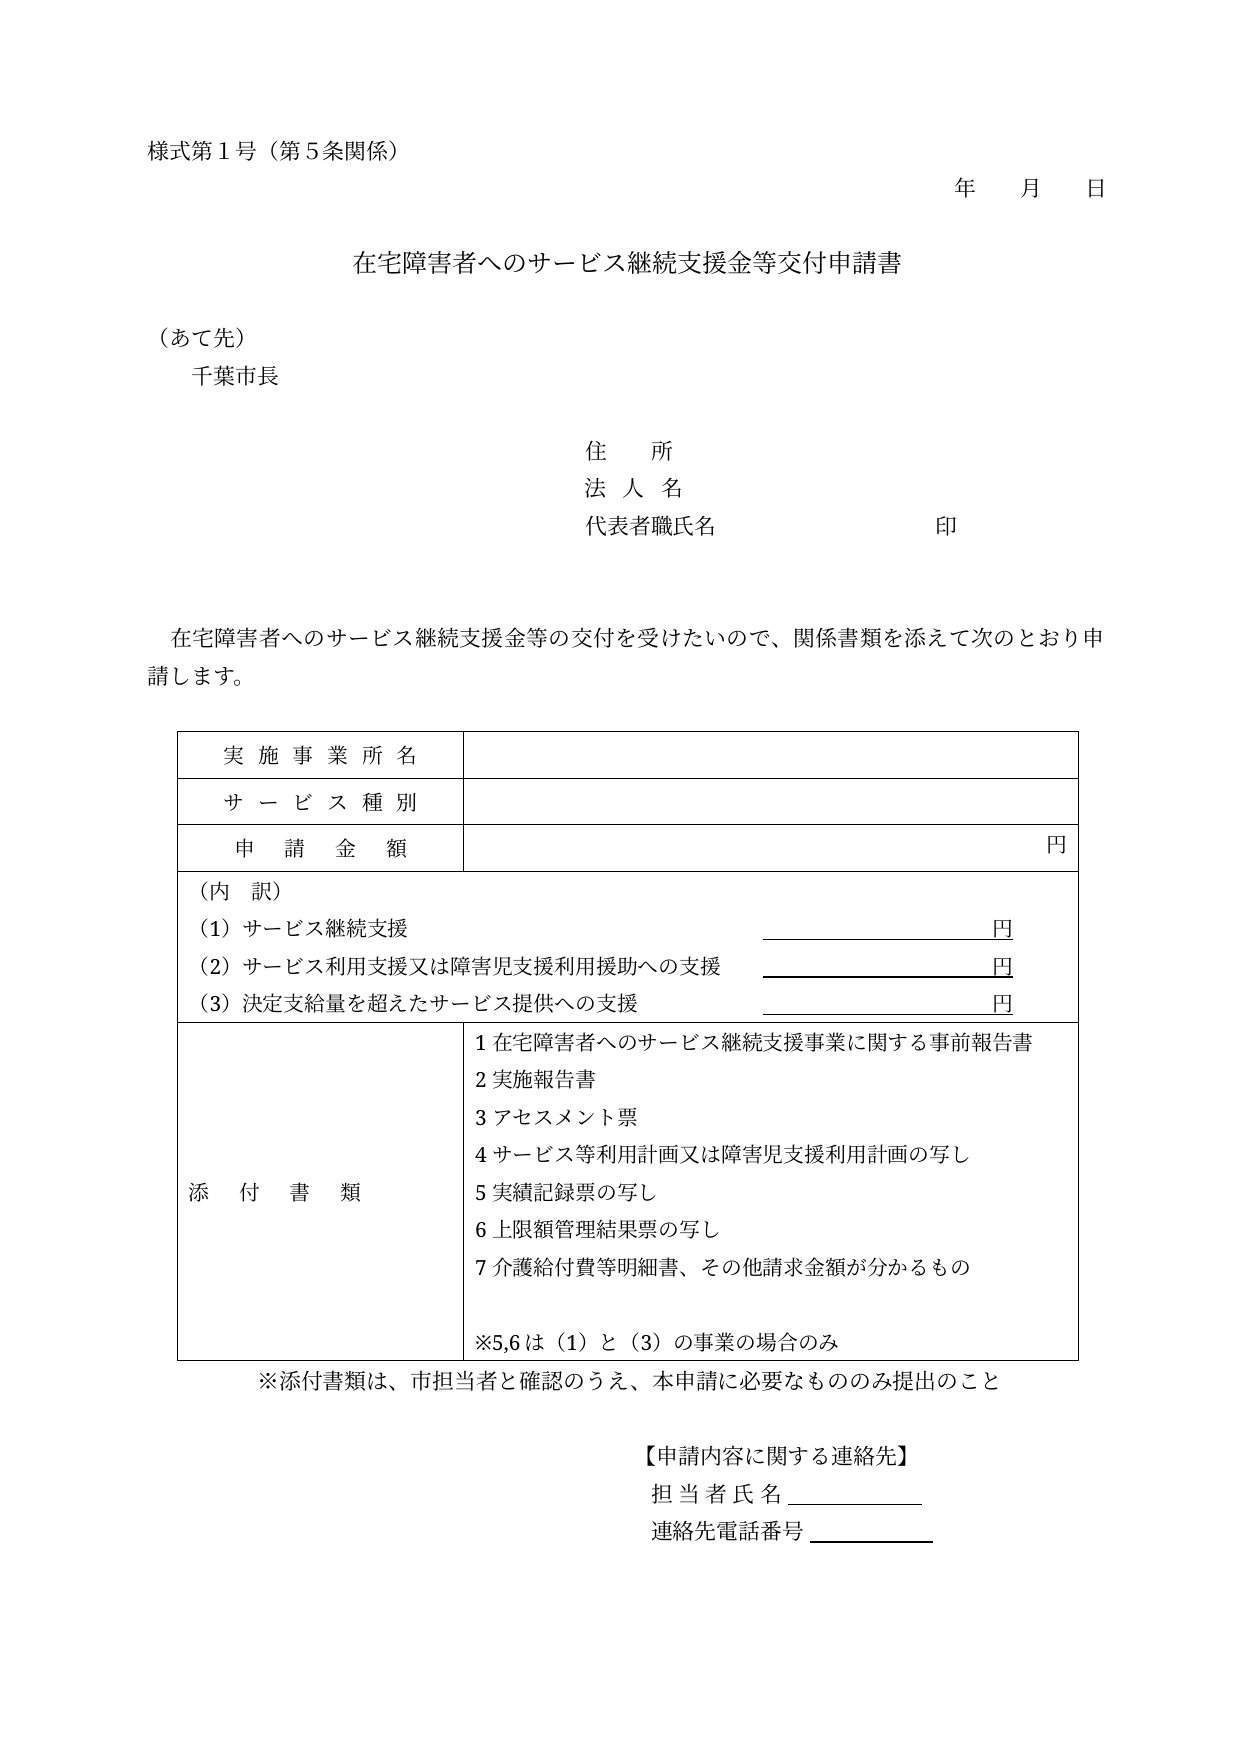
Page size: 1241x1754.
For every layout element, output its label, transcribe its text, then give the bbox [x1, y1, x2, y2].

text 担当者氏名 [148, 1474, 1107, 1511]
text ※添付書類は、市担当者と確認のうえ、本申請に必要なもののみ提出のこと [148, 1361, 1107, 1399]
table_cell 1 在宅障害者へのサービス継続支援事業に関する事前報告書 2 実施報告書 3 アセスメント票 4 サービス等利用計画又は障害児支援利用計画の写し 5 実績記録票の写し 6 上限額管理結果票の写し 7 介護給付費等明細書、その他請求金額が分かるもの ※5,6は（1）と（3）の事業の場合のみ [464, 1023, 1078, 1360]
text 様式第１号（第５条関係） [148, 131, 1107, 168]
text 在宅障害者へのサービス継続支援金等交付申請書 [148, 243, 1107, 281]
text 在宅障害者へのサービス継続支援金等の交付を受けたいので、関係書類を添えて次のとおり申請します。 [148, 618, 1107, 693]
text （あて先） [148, 318, 1107, 356]
table_header [464, 732, 1078, 777]
text 法人名 [148, 468, 1107, 506]
table_cell 円 [464, 825, 1078, 871]
table_cell サービス種別 [178, 779, 463, 824]
text 連絡先電話番号 [148, 1511, 1107, 1549]
table_cell 申請金額 [178, 825, 463, 871]
table_cell （内 訳） （1）サービス継続支援 円 （2）サービス利用支援又は障害児支援利用援助への支援 円 （3）決定支給量を超えたサービス提供への支援 円 [178, 872, 1078, 1022]
text 【申請内容に関する連絡先】 [148, 1436, 1107, 1474]
text 年 月 日 [148, 168, 1107, 206]
table_cell 添付書類 [178, 1023, 463, 1360]
table_cell [464, 779, 1078, 824]
table_header 実施事業所名 [178, 732, 463, 777]
text 千葉市長 [148, 356, 1107, 393]
text 住所 [148, 431, 1107, 468]
text 代表者職氏名 印 [148, 506, 1107, 543]
